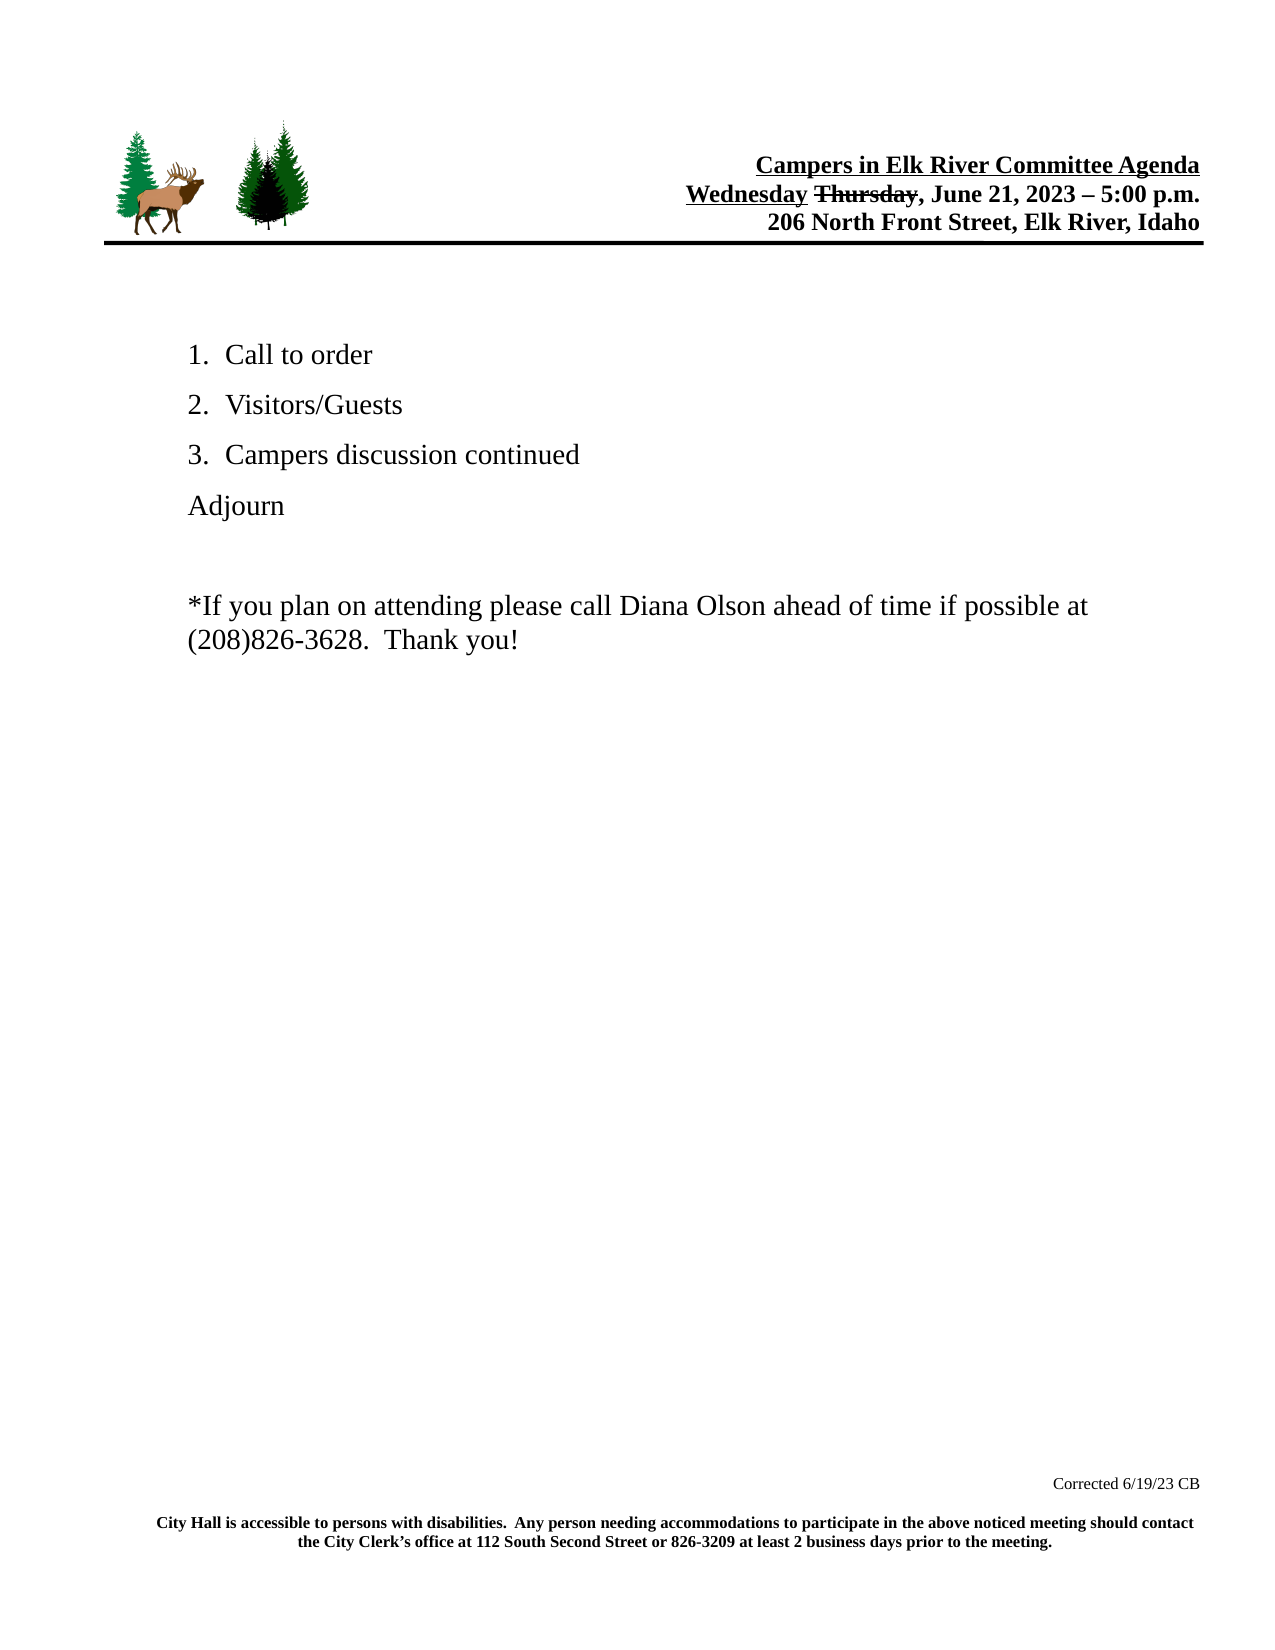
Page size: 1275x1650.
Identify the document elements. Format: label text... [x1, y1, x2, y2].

list Campers discussion continued [187, 437, 1200, 471]
list Call to order [187, 337, 1200, 370]
text *If you plan on attending please call Diana Olson ahead of time if possible at (208)826-3628. Thank you! [187, 588, 1200, 656]
text Adjourn [187, 488, 1200, 521]
text Campers in Elk River Committee Agenda [150, 150, 1200, 179]
list Visitors/Guests [187, 387, 1200, 421]
picture [112, 120, 309, 240]
text 206 North Front Street, Elk River, Idaho [150, 207, 1200, 236]
text Wednesday Thursday, June 21, 2023 – 5:00 p.m. [150, 179, 1200, 207]
text Corrected 6/19/23 CB [150, 1474, 1200, 1493]
